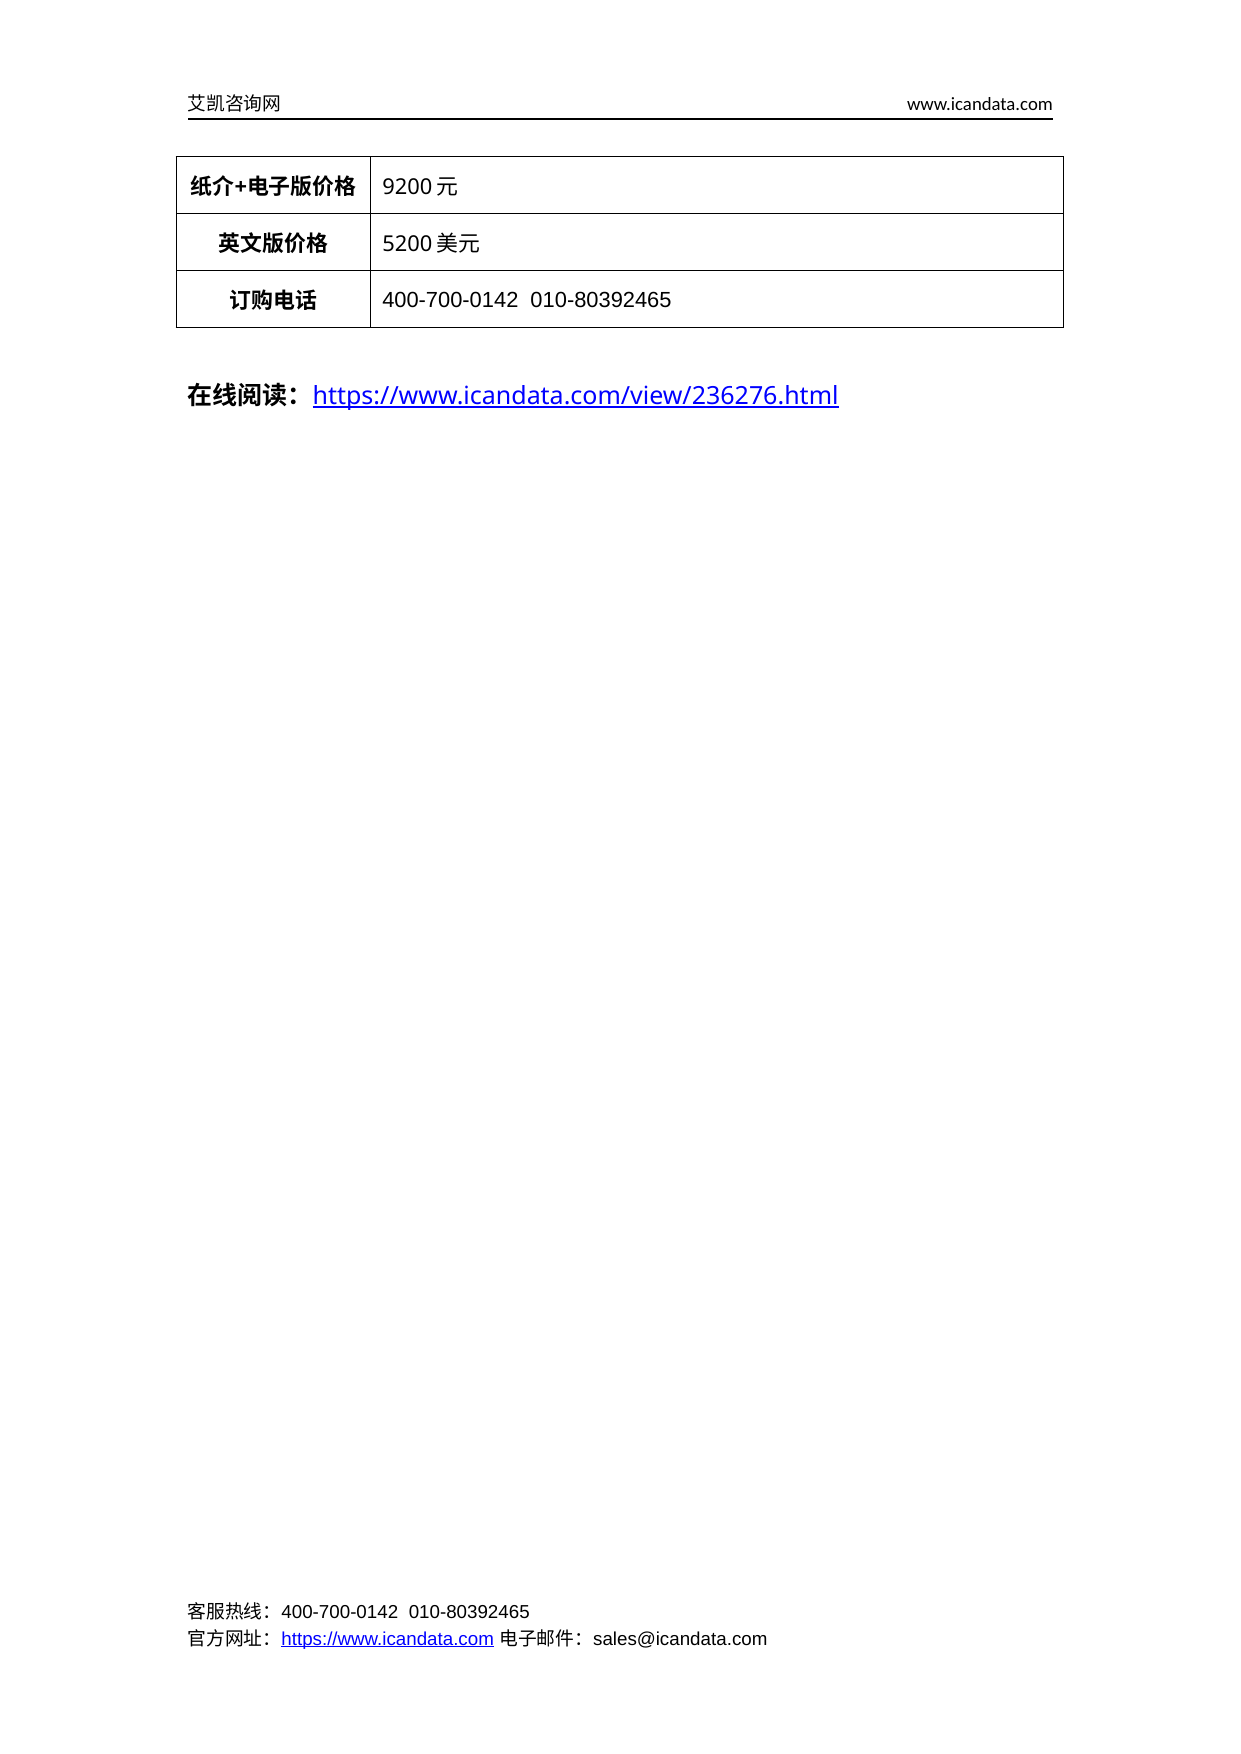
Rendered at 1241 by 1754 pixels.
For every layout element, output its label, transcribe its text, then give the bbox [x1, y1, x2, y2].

table_cell 纸介+电子版价格 [177, 157, 370, 213]
table_cell 订购电话 [177, 271, 370, 327]
table_cell 英文版价格 [177, 214, 370, 270]
text 在线阅读：https://www.icandata.com/view/236276.html [187, 361, 1053, 426]
table_cell 400-700-0142 010-80392465 [371, 271, 1063, 327]
table_cell 9200元 [371, 157, 1063, 213]
table_cell 5200美元 [371, 214, 1063, 270]
